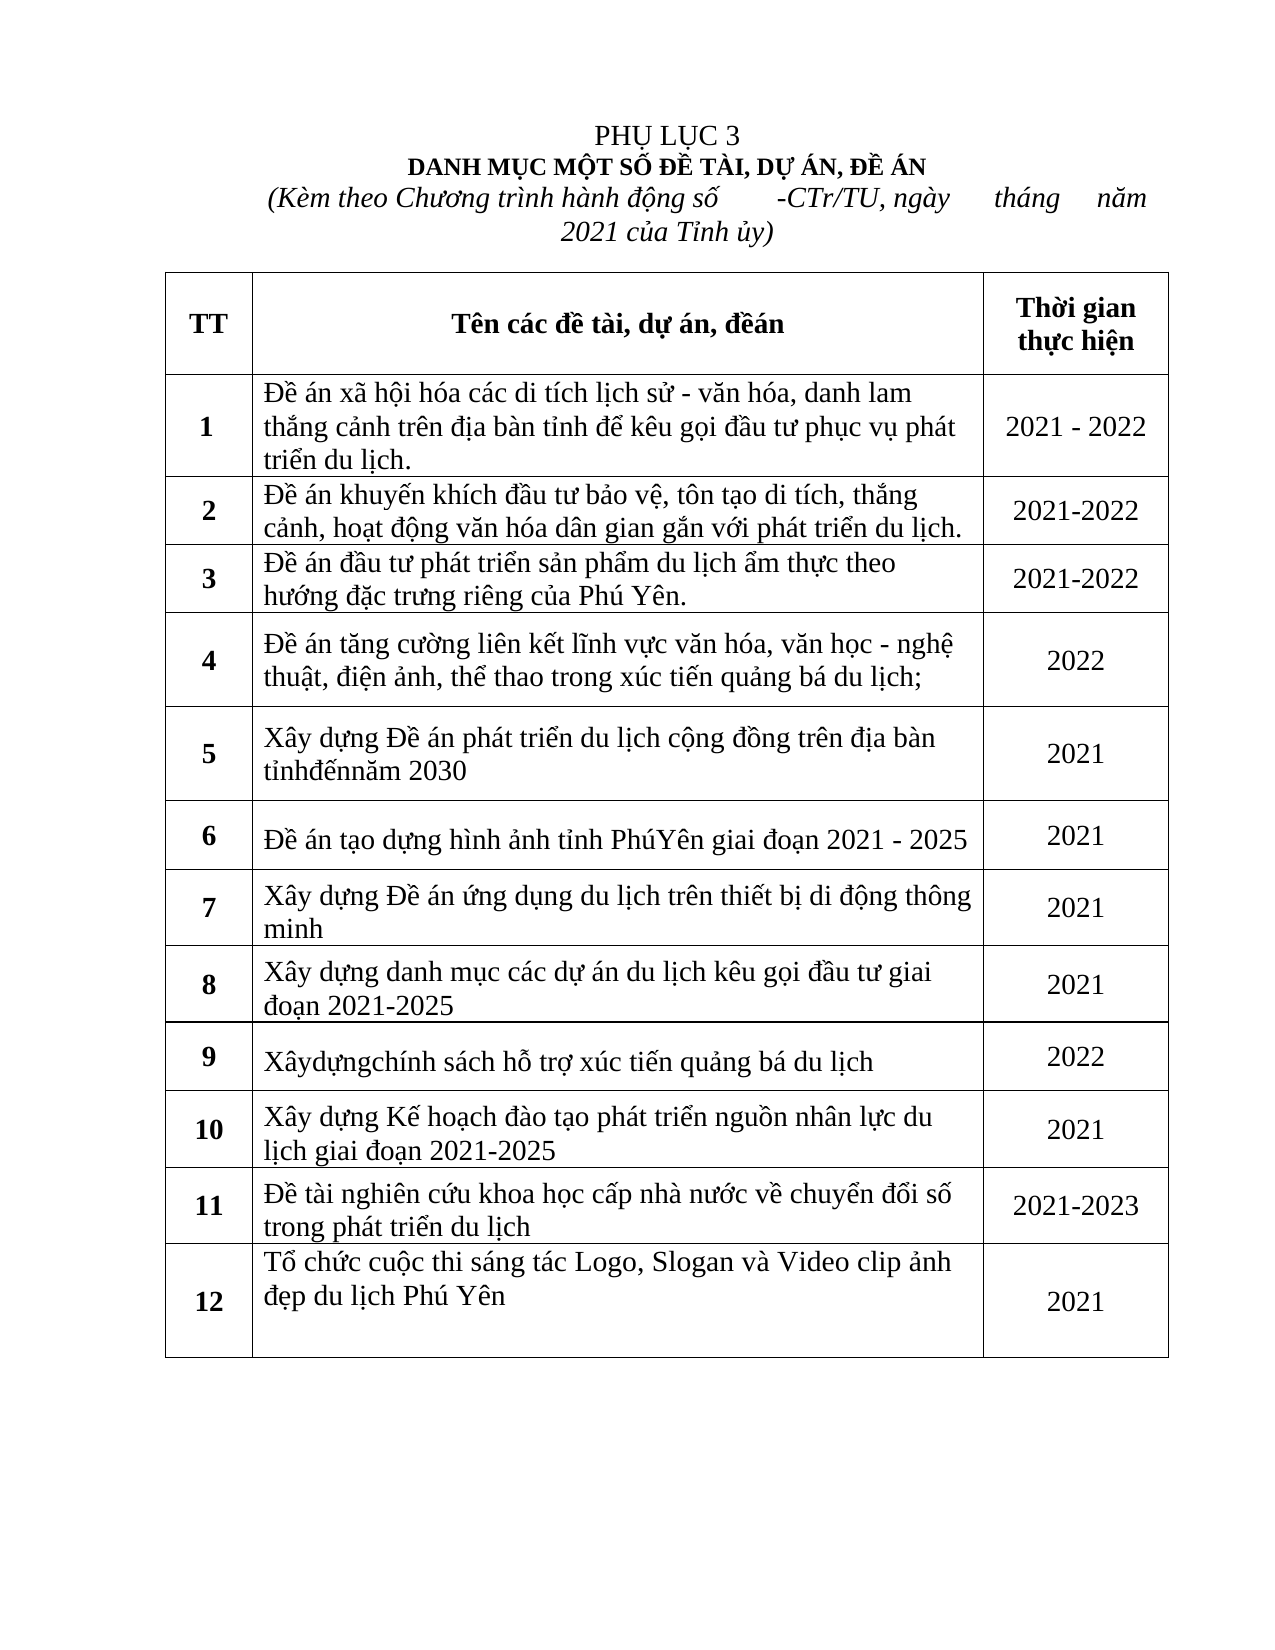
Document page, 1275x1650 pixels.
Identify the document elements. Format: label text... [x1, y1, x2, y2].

table_cell 2021-2023 [984, 1168, 1168, 1243]
table_cell 12 [166, 1244, 252, 1357]
table_cell 2 [166, 477, 252, 544]
table_cell 2021 - 2022 [984, 375, 1168, 476]
text (Kèm theo Chương trình hành động số -CTr/TU, ngày tháng năm 2021 của Tỉnh ủy) [177, 180, 1157, 247]
table_cell Đề án xã hội hóa các di tích lịch sử - văn hóa, danh lam thắng cảnh trên địa bàn tỉnh để kêu gọi đầu tư phục vụ phát triển du lịch. [253, 375, 983, 476]
text DANH MỤC MỘT SỐ ĐỀ TÀI, DỰ ÁN, ĐỀ ÁN [177, 152, 1157, 180]
text PHỤ LỤC 3 [177, 118, 1157, 152]
table_cell 2021 [984, 1244, 1168, 1357]
table_cell 2021 [984, 1091, 1168, 1167]
table_cell Xây dựng Đề án ứng dụng du lịch trên thiết bị di động thông minh [253, 870, 983, 945]
table_cell 2021-2022 [984, 477, 1168, 544]
table_cell 2021 [984, 870, 1168, 945]
table_cell 2021-2022 [984, 545, 1168, 612]
table_cell 3 [166, 545, 252, 612]
table_cell 2022 [984, 613, 1168, 706]
table_cell 4 [166, 613, 252, 706]
table_cell 8 [166, 946, 252, 1021]
table_cell 2021 [984, 801, 1168, 868]
table_cell 1 [166, 375, 252, 476]
table_cell 10 [166, 1091, 252, 1167]
table_cell Đề tài nghiên cứu khoa học cấp nhà nước về chuyển đổi số trong phát triển du lịch [253, 1168, 983, 1243]
table_header Tên các đề tài, dự án, đềán [253, 273, 983, 374]
table_cell 7 [166, 870, 252, 945]
table_cell Đề án tăng cường liên kết lĩnh vực văn hóa, văn học - nghệ thuật, điện ảnh, thể thao trong xúc tiến quảng bá du lịch; [253, 613, 983, 706]
table_cell 5 [166, 707, 252, 800]
table_cell Xây dựng Đề án phát triển du lịch cộng đồng trên địa bàn tỉnhđếnnăm 2030 [253, 707, 983, 800]
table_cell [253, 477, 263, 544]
table_header TT [166, 273, 252, 374]
table_cell 6 [166, 801, 252, 868]
table_cell 2021 [984, 707, 1168, 800]
table_cell 11 [166, 1168, 252, 1243]
table_header Thời gian thực hiện [984, 273, 1168, 374]
table_cell Đề án đầu tư phát triển sản phẩm du lịch ẩm thực theo hướng đặc trưng riêng của Phú Yên. [253, 545, 983, 612]
table_cell 2021 [984, 946, 1168, 1021]
table_cell Tổ chức cuộc thi sáng tác Logo, Slogan và Video clip ảnh đẹp du lịch Phú Yên [253, 1244, 983, 1357]
table_cell Xây dựng danh mục các dự án du lịch kêu gọi đầu tư giai đoạn 2021-2025 [253, 946, 983, 1021]
table_cell Xâydựngchính sách hỗ trợ xúc tiến quảng bá du lịch [253, 1023, 983, 1090]
table_cell Xây dựng Kế hoạch đào tạo phát triển nguồn nhân lực du lịch giai đoạn 2021-2025 [253, 1091, 983, 1167]
table_cell 2022 [984, 1023, 1168, 1090]
table_cell 9 [166, 1023, 252, 1090]
table_cell Đề án tạo dựng hình ảnh tỉnh PhúYên giai đoạn 2021 - 2025 [253, 801, 983, 868]
